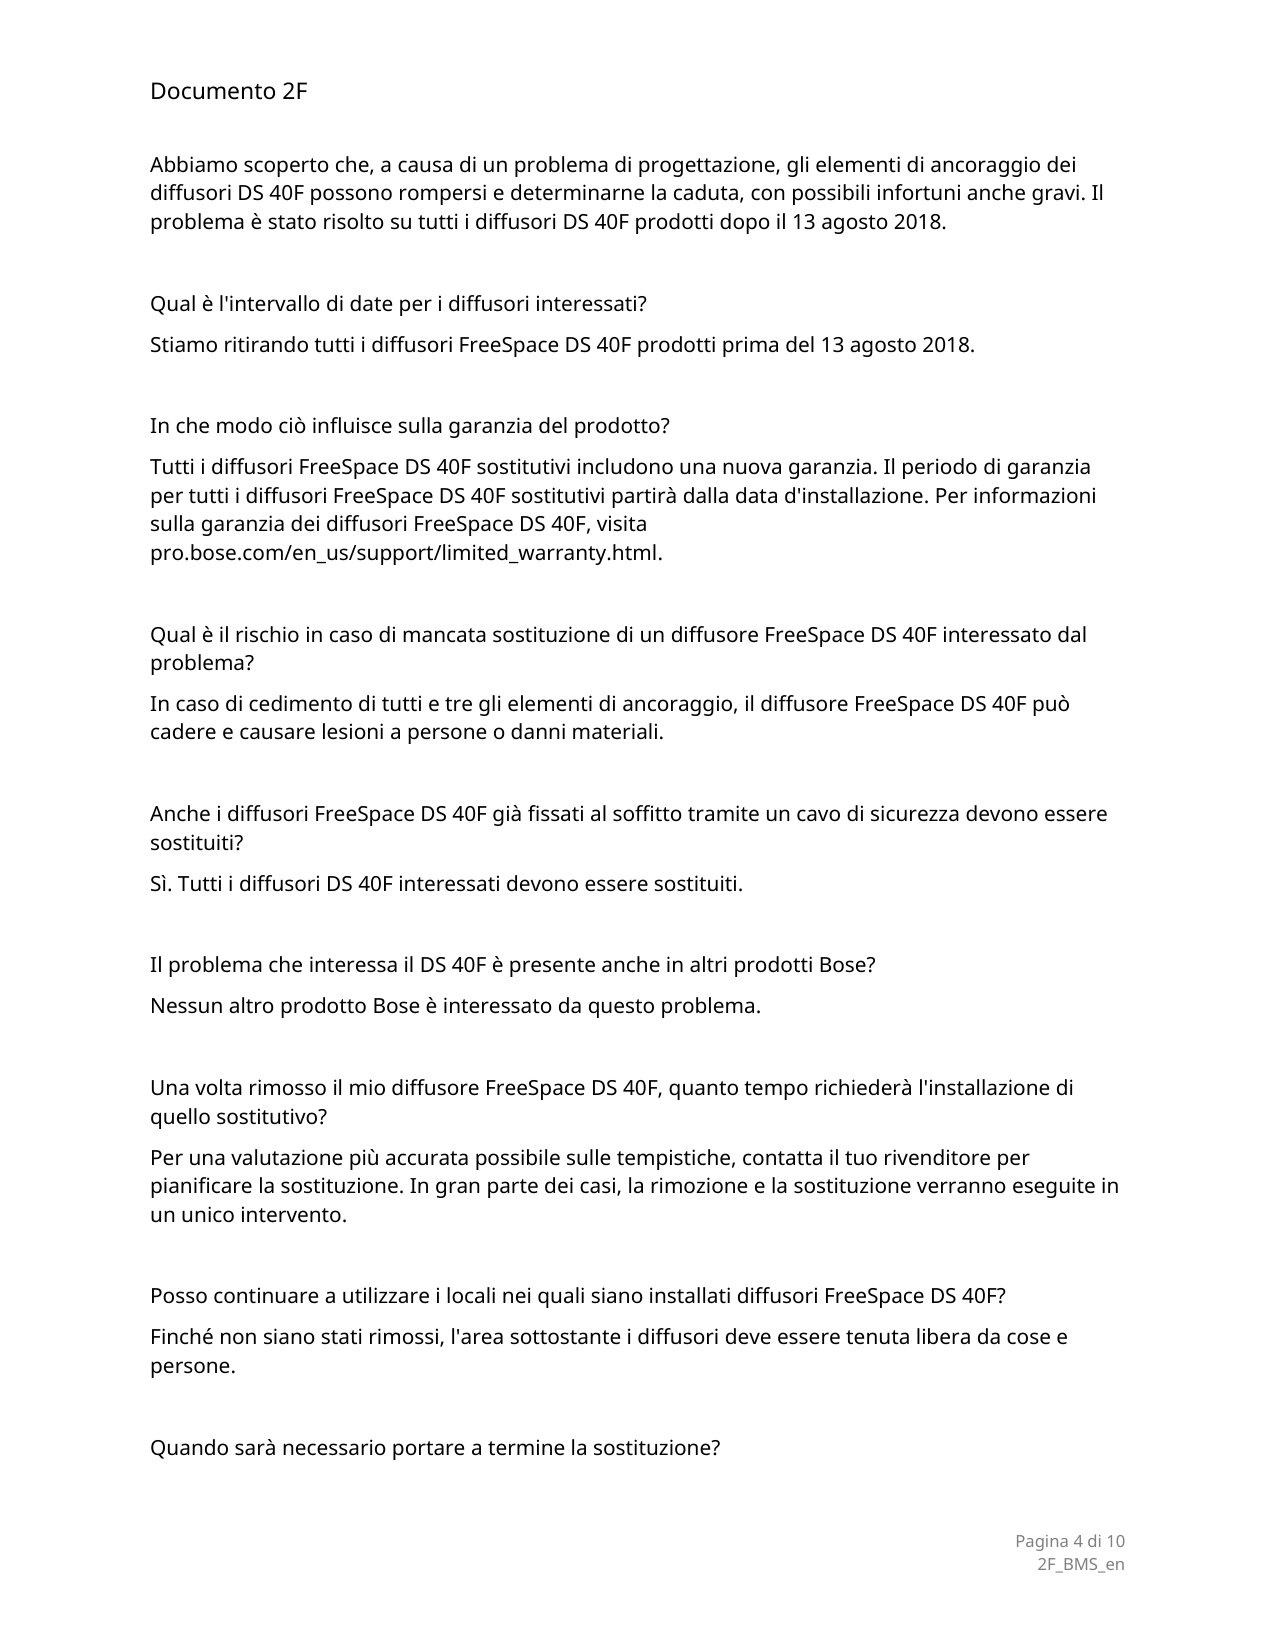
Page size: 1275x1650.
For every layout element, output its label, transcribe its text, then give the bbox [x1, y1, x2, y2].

text In caso di cedimento di tutti e tre gli elementi di ancoraggio, il diffusore FreeSpace DS 40F può cadere e causare lesioni a persone o danni materiali. [150, 689, 1125, 746]
text Qual è l'intervallo di date per i diffusori interessati? [150, 289, 1125, 317]
text In che modo ciò influisce sulla garanzia del prodotto? [150, 412, 1125, 440]
text Quando sarà necessario portare a termine la sostituzione? [150, 1433, 1125, 1461]
text Sì. Tutti i diffusori DS 40F interessati devono essere sostituiti. [150, 869, 1125, 897]
text Stiamo ritirando tutti i diffusori FreeSpace DS 40F prodotti prima del 13 agosto 2018. [150, 330, 1125, 358]
text Qual è il rischio in caso di mancata sostituzione di un diffusore FreeSpace DS 40F interessato dal problema? [150, 620, 1125, 677]
text Il problema che interessa il DS 40F è presente anche in altri prodotti Bose? [150, 951, 1125, 979]
text Nessun altro prodotto Bose è interessato da questo problema. [150, 992, 1125, 1020]
text Tutti i diffusori FreeSpace DS 40F sostitutivi includono una nuova garanzia. Il periodo di garanzia per tutti i diffusori FreeSpace DS 40F sostitutivi partirà dalla data d'installazione. Per informazioni sulla garanzia dei diffusori FreeSpace DS 40F, visita pro.bose.com/en_us/support/limited_warranty.html. [150, 452, 1125, 566]
text Anche i diffusori FreeSpace DS 40F già fissati al soffitto tramite un cavo di sicurezza devono essere sostituiti? [150, 799, 1125, 856]
text Posso continuare a utilizzare i locali nei quali siano installati diffusori FreeSpace DS 40F? [150, 1282, 1125, 1310]
text Finché non siano stati rimossi, l'area sottostante i diffusori deve essere tenuta libera da cose e persone. [150, 1322, 1125, 1379]
text Per una valutazione più accurata possibile sulle tempistiche, contatta il tuo rivenditore per pianificare la sostituzione. In gran parte dei casi, la rimozione e la sostituzione verranno eseguite in un unico intervento. [150, 1143, 1125, 1228]
text Una volta rimosso il mio diffusore FreeSpace DS 40F, quanto tempo richiederà l'installazione di quello sostitutivo? [150, 1073, 1125, 1130]
text Abbiamo scoperto che, a causa di un problema di progettazione, gli elementi di ancoraggio dei diffusori DS 40F possono rompersi e determinarne la caduta, con possibili infortuni anche gravi. Il problema è stato risolto su tutti i diffusori DS 40F prodotti dopo il 13 agosto 2018. [150, 150, 1125, 235]
